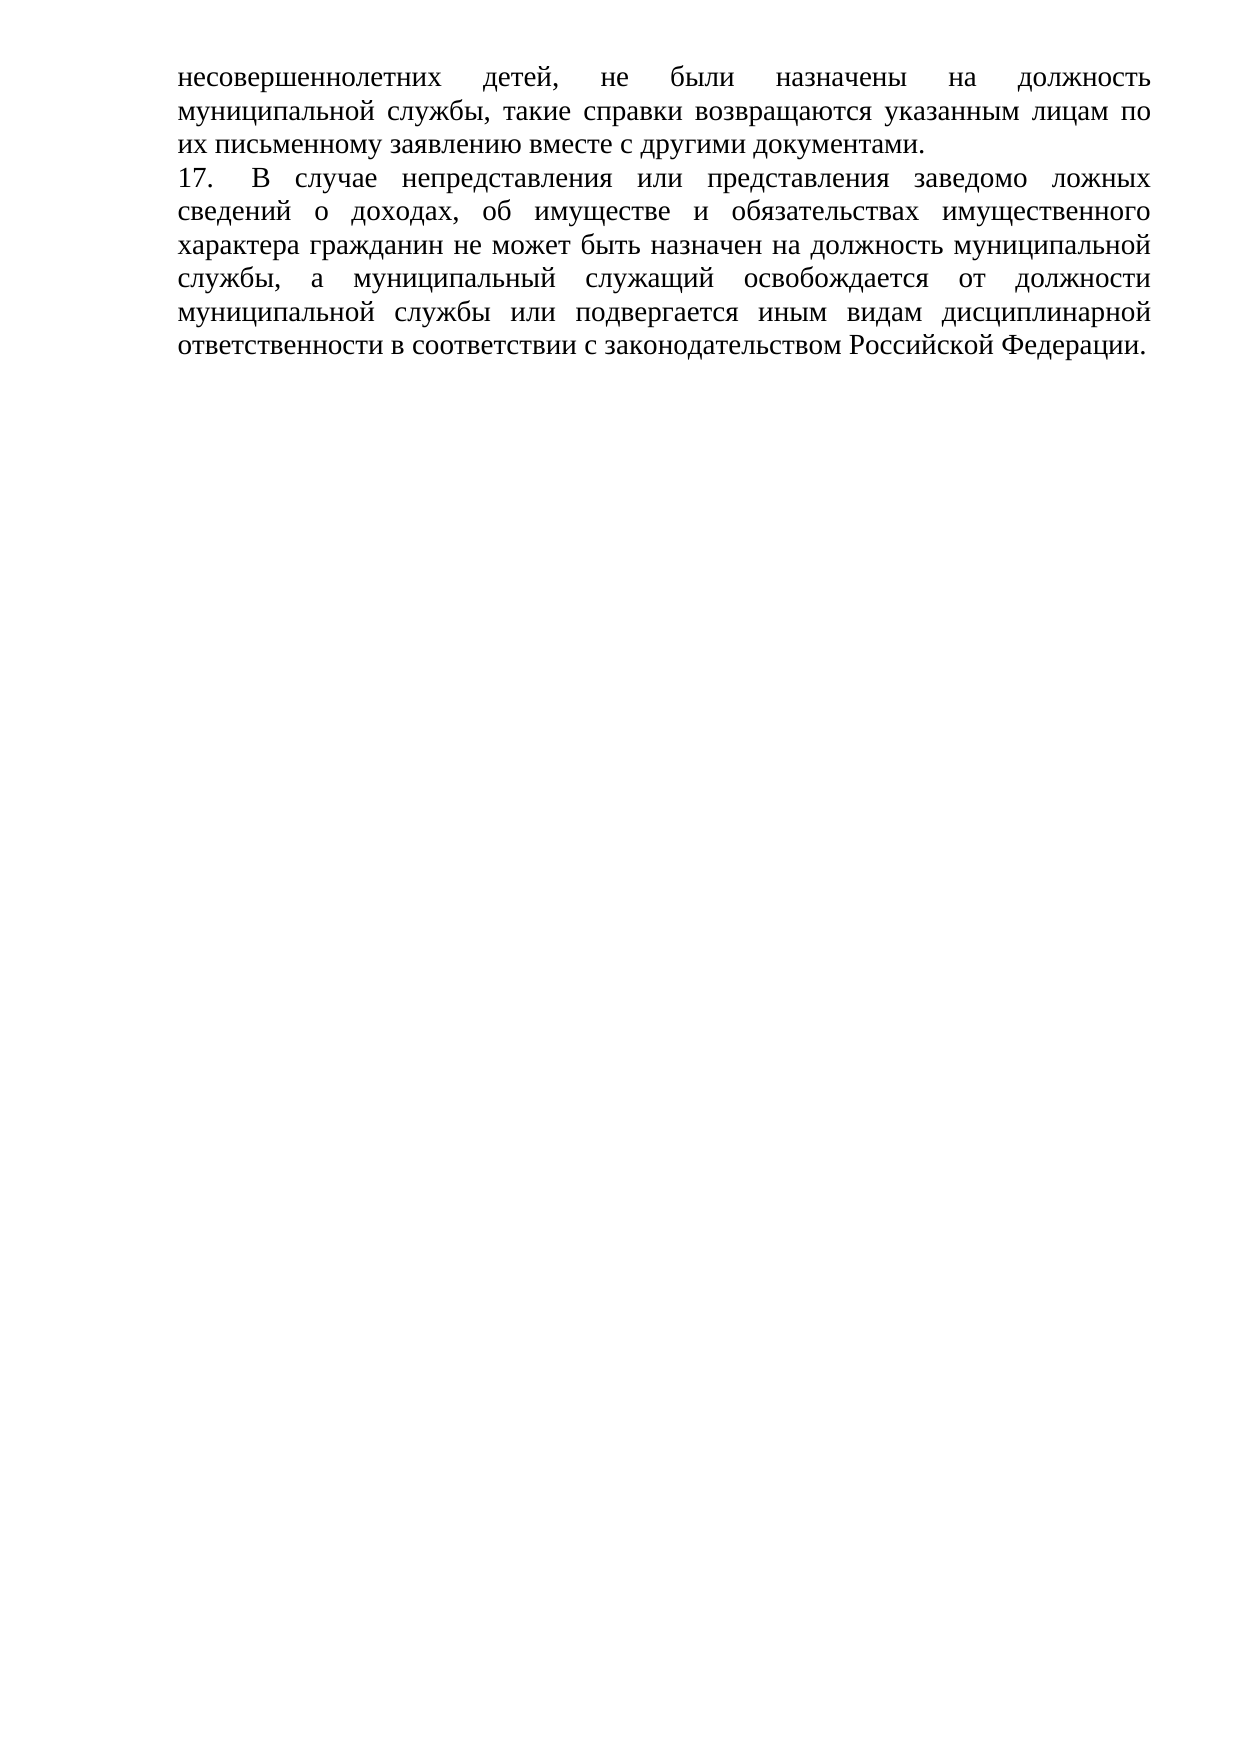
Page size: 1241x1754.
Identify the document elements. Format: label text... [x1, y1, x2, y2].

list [177, 59, 1152, 160]
list В случае непредставления или представления заведомо ложных сведений о доходах, об имуществе и обязательствах имущественного характера гражданин не может быть назначен на должность муниципальной службы, а муниципальный служащий освобождается от должности муниципальной службы или подвергается иным видам дисциплинарной ответственности в соответствии с законодательством Российской Федерации. [177, 160, 1152, 361]
